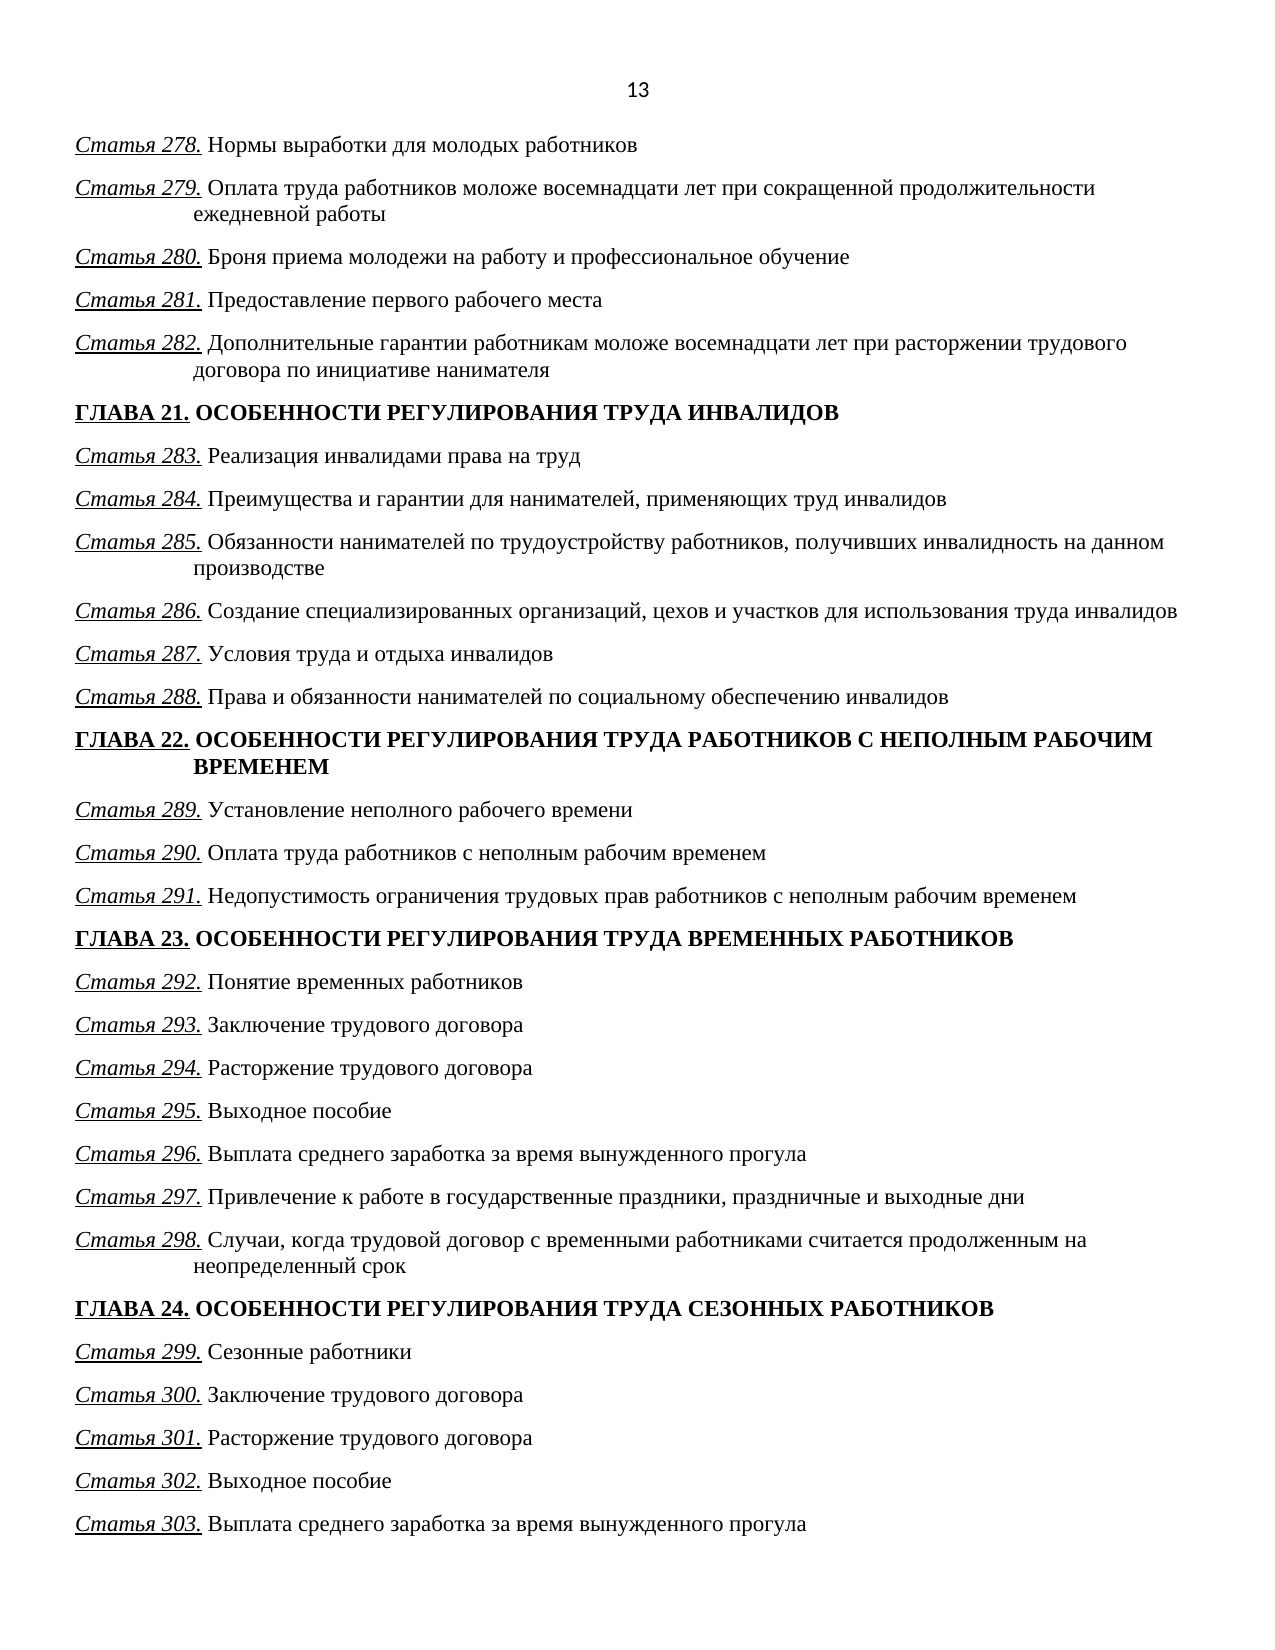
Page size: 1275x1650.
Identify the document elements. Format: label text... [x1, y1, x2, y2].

text Статья 301. Расторжение трудового договора [75, 1424, 1200, 1451]
text Статья 302. Выходное пособие [75, 1467, 1200, 1494]
text ГЛАВА 23. ОСОБЕННОСТИ РЕГУЛИРОВАНИЯ ТРУДА ВРЕМЕННЫХ РАБОТНИКОВ [75, 925, 1200, 951]
text Статья 288. Права и обязанности нанимателей по социальному обеспечению инвалидов [75, 683, 1200, 710]
text Статья 284. Преимущества и гарантии для нанимателей, применяющих труд инвалидов [75, 485, 1200, 511]
text Статья 287. Условия труда и отдыха инвалидов [75, 640, 1200, 667]
text Статья 294. Расторжение трудового договора [75, 1054, 1200, 1080]
text Статья 303. Выплата среднего заработка за время вынужденного прогула [75, 1510, 1200, 1537]
text Статья 297. Привлечение к работе в государственные праздники, праздничные и выходные дни [75, 1183, 1200, 1209]
text ГЛАВА 24. ОСОБЕННОСТИ РЕГУЛИРОВАНИЯ ТРУДА СЕЗОННЫХ РАБОТНИКОВ [75, 1295, 1200, 1322]
text Статья 293. Заключение трудового договора [75, 1011, 1200, 1037]
text Статья 290. Оплата труда работников с неполным рабочим временем [75, 839, 1200, 865]
text Статья 289. Установление неполного рабочего времени [75, 796, 1200, 822]
text Статья 280. Броня приема молодежи на работу и профессиональное обучение [75, 243, 1200, 270]
text ГЛАВА 21. ОСОБЕННОСТИ РЕГУЛИРОВАНИЯ ТРУДА ИНВАЛИДОВ [75, 399, 1200, 425]
text ГЛАВА 22. ОСОБЕННОСТИ РЕГУЛИРОВАНИЯ ТРУДА РАБОТНИКОВ С НЕПОЛНЫМ РАБОЧИМ ВРЕМЕНЕМ [75, 726, 1200, 779]
text Статья 281. Предоставление первого рабочего места [75, 286, 1200, 313]
text Статья 299. Сезонные работники [75, 1338, 1200, 1365]
text Статья 295. Выходное пособие [75, 1097, 1200, 1123]
text Статья 282. Дополнительные гарантии работникам моложе восемнадцати лет при расторжении трудового договора по инициативе нанимателя [75, 329, 1200, 382]
text Статья 292. Понятие временных работников [75, 968, 1200, 994]
text Статья 283. Реализация инвалидами права на труд [75, 442, 1200, 468]
text Статья 286. Создание специализированных организаций, цехов и участков для использования труда инвалидов [75, 597, 1200, 624]
text Статья 300. Заключение трудового договора [75, 1381, 1200, 1408]
text Статья 278. Нормы выработки для молодых работников [75, 131, 1200, 157]
text Статья 298. Случаи, когда трудовой договор с временными работниками считается продолженным на неопределенный срок [75, 1226, 1200, 1279]
text Статья 279. Оплата труда работников моложе восемнадцати лет при сокращенной продолжительности ежедневной работы [75, 174, 1200, 227]
text Статья 296. Выплата среднего заработка за время вынужденного прогула [75, 1140, 1200, 1166]
text Статья 291. Недопустимость ограничения трудовых прав работников с неполным рабочим временем [75, 882, 1200, 908]
text Статья 285. Обязанности нанимателей по трудоустройству работников, получивших инвалидность на данном производстве [75, 528, 1200, 581]
